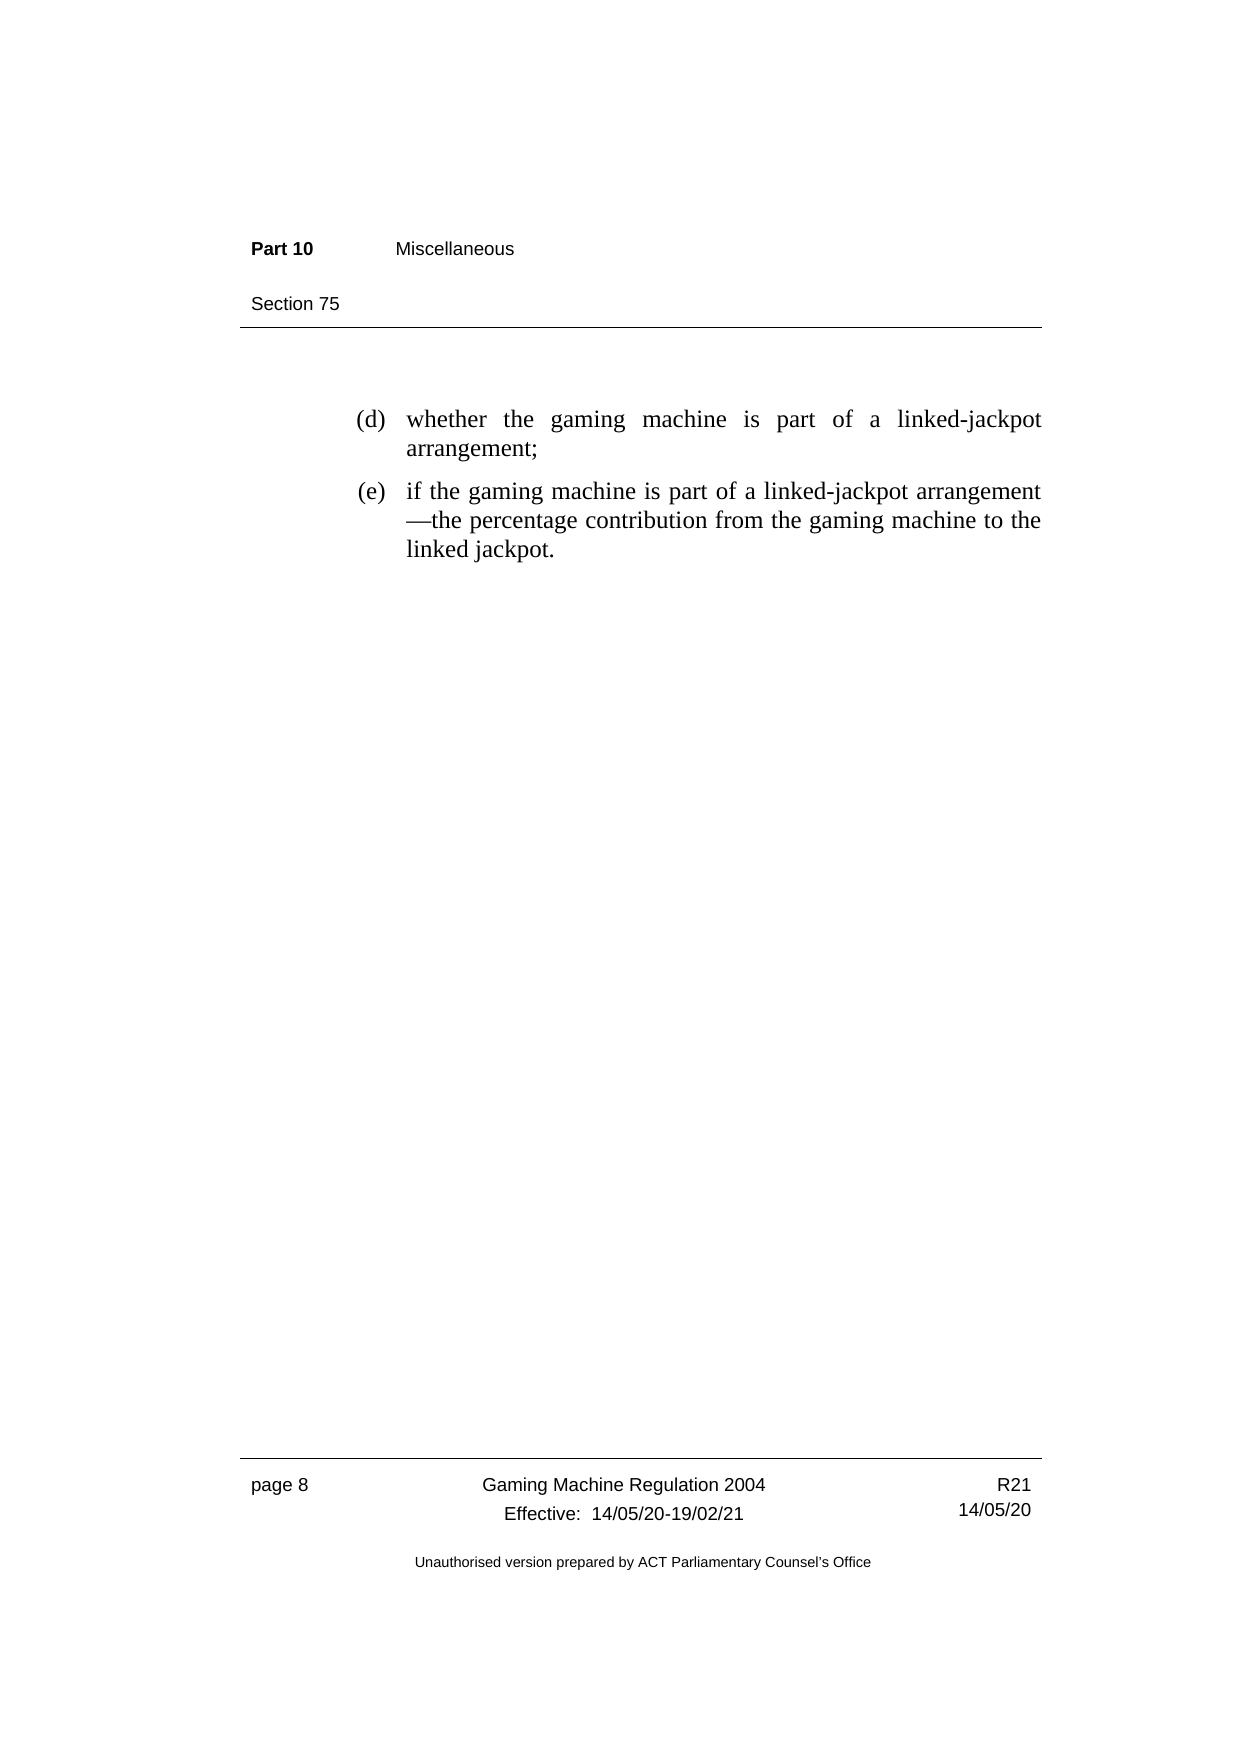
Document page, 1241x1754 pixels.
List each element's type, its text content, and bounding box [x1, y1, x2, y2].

text (d) whether the gaming machine is part of a linked-jackpot arrangement; [239, 404, 1042, 462]
text (e) if the gaming machine is part of a linked-jackpot arrangement—the percentage contribution from the gaming machine to the linked jackpot. [239, 476, 1042, 562]
